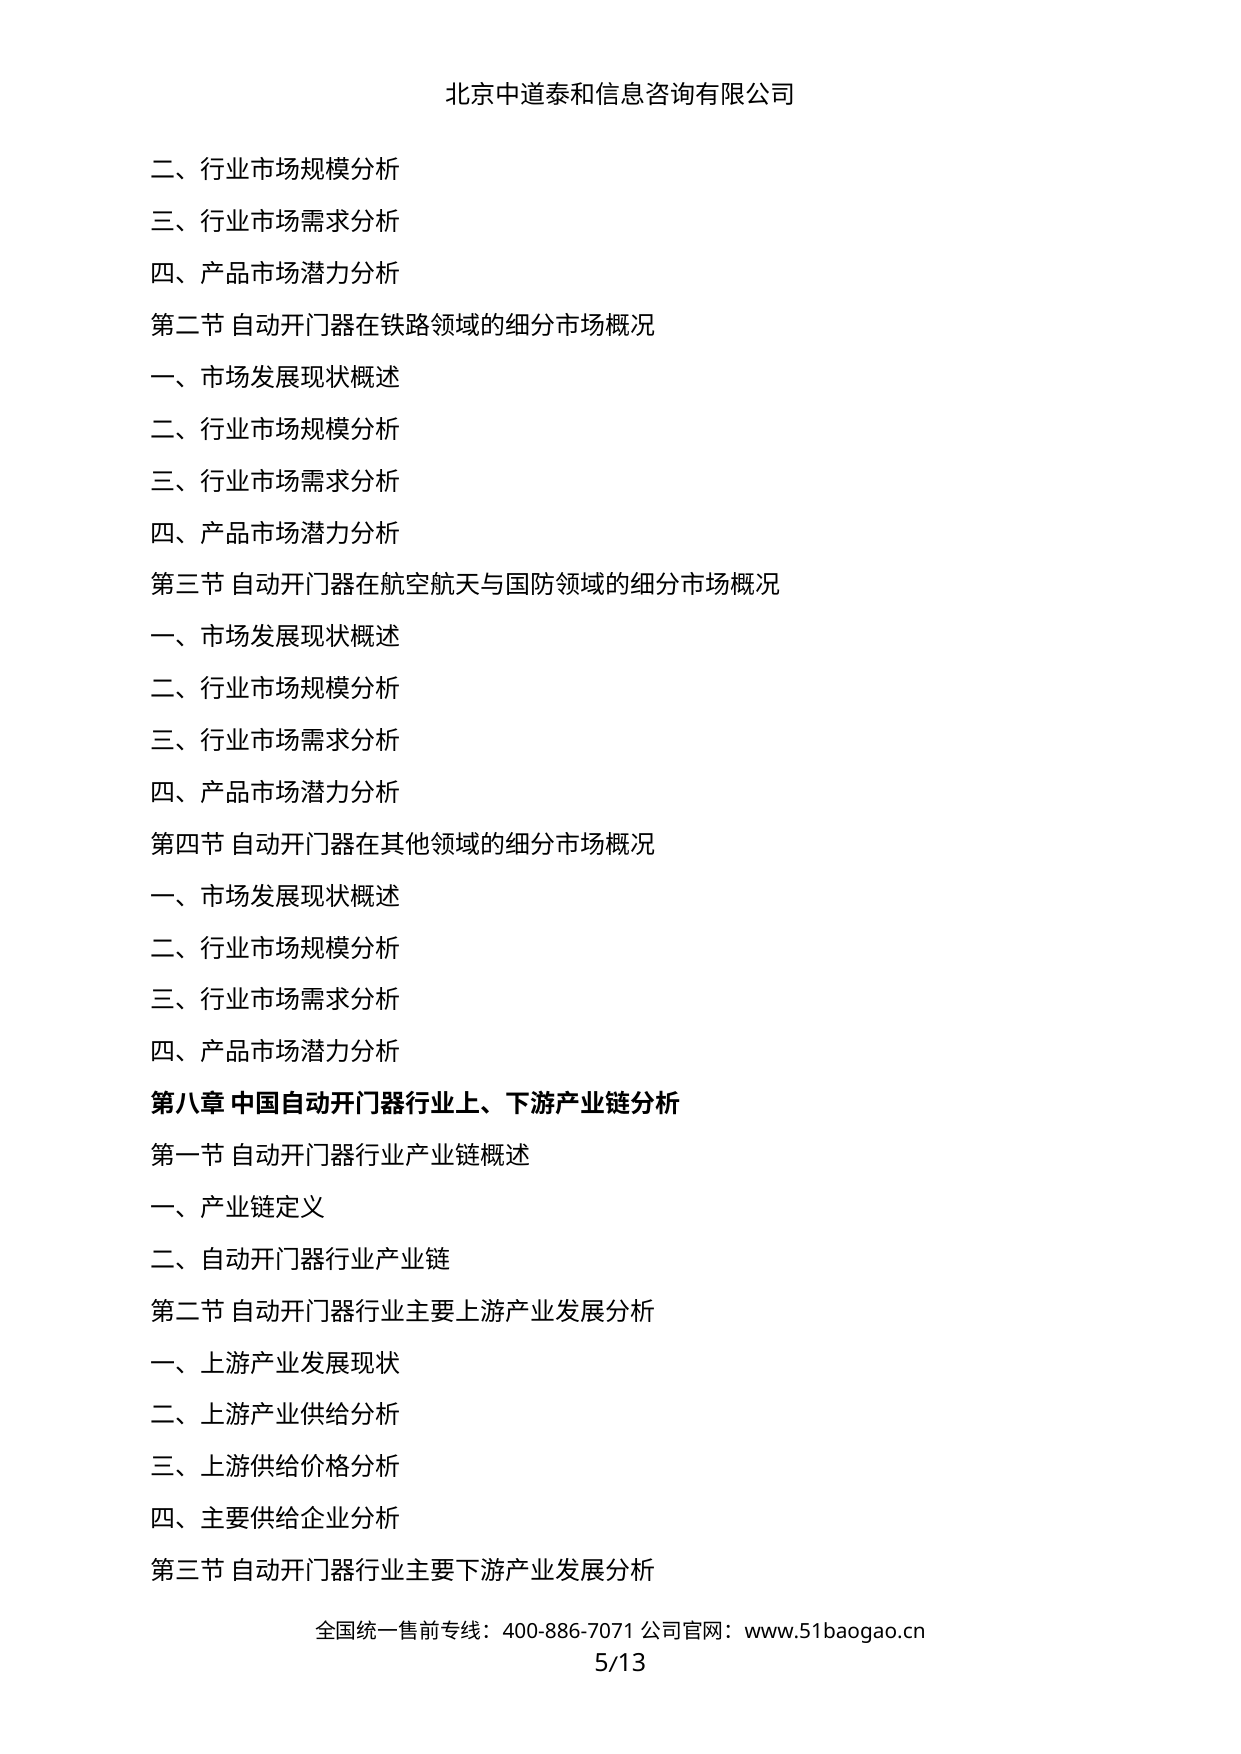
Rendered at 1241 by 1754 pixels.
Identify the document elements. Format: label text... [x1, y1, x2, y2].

text 第四节 自动开门器在其他领域的细分市场概况 [150, 824, 1090, 861]
text 一、市场发展现状概述 [150, 876, 1090, 912]
text 三、行业市场需求分析 [150, 980, 1090, 1016]
text 四、产品市场潜力分析 [150, 772, 1090, 809]
text 三、上游供给价格分析 [150, 1447, 1090, 1483]
text 四、产品市场潜力分析 [150, 513, 1090, 549]
text 一、上游产业发展现状 [150, 1343, 1090, 1379]
text 第二节 自动开门器在铁路领域的细分市场概况 [150, 306, 1090, 342]
text 二、行业市场规模分析 [150, 409, 1090, 446]
text 二、行业市场规模分析 [150, 928, 1090, 964]
text 二、上游产业供给分析 [150, 1395, 1090, 1431]
text 一、产业链定义 [150, 1187, 1090, 1224]
text 二、自动开门器行业产业链 [150, 1239, 1090, 1276]
text 三、行业市场需求分析 [150, 721, 1090, 757]
text 二、行业市场规模分析 [150, 150, 1090, 186]
text 二、行业市场规模分析 [150, 669, 1090, 705]
text 四、产品市场潜力分析 [150, 1032, 1090, 1068]
text 三、行业市场需求分析 [150, 202, 1090, 238]
text 一、市场发展现状概述 [150, 617, 1090, 653]
text 一、市场发展现状概述 [150, 357, 1090, 394]
text 第三节 自动开门器在航空航天与国防领域的细分市场概况 [150, 565, 1090, 601]
text 三、行业市场需求分析 [150, 461, 1090, 497]
text 四、主要供给企业分析 [150, 1499, 1090, 1535]
text 四、产品市场潜力分析 [150, 254, 1090, 290]
text 第一节 自动开门器行业产业链概述 [150, 1136, 1090, 1172]
text 第八章 中国自动开门器行业上、下游产业链分析 [150, 1084, 1090, 1120]
text 第二节 自动开门器行业主要上游产业发展分析 [150, 1291, 1090, 1327]
text 第三节 自动开门器行业主要下游产业发展分析 [150, 1551, 1090, 1587]
